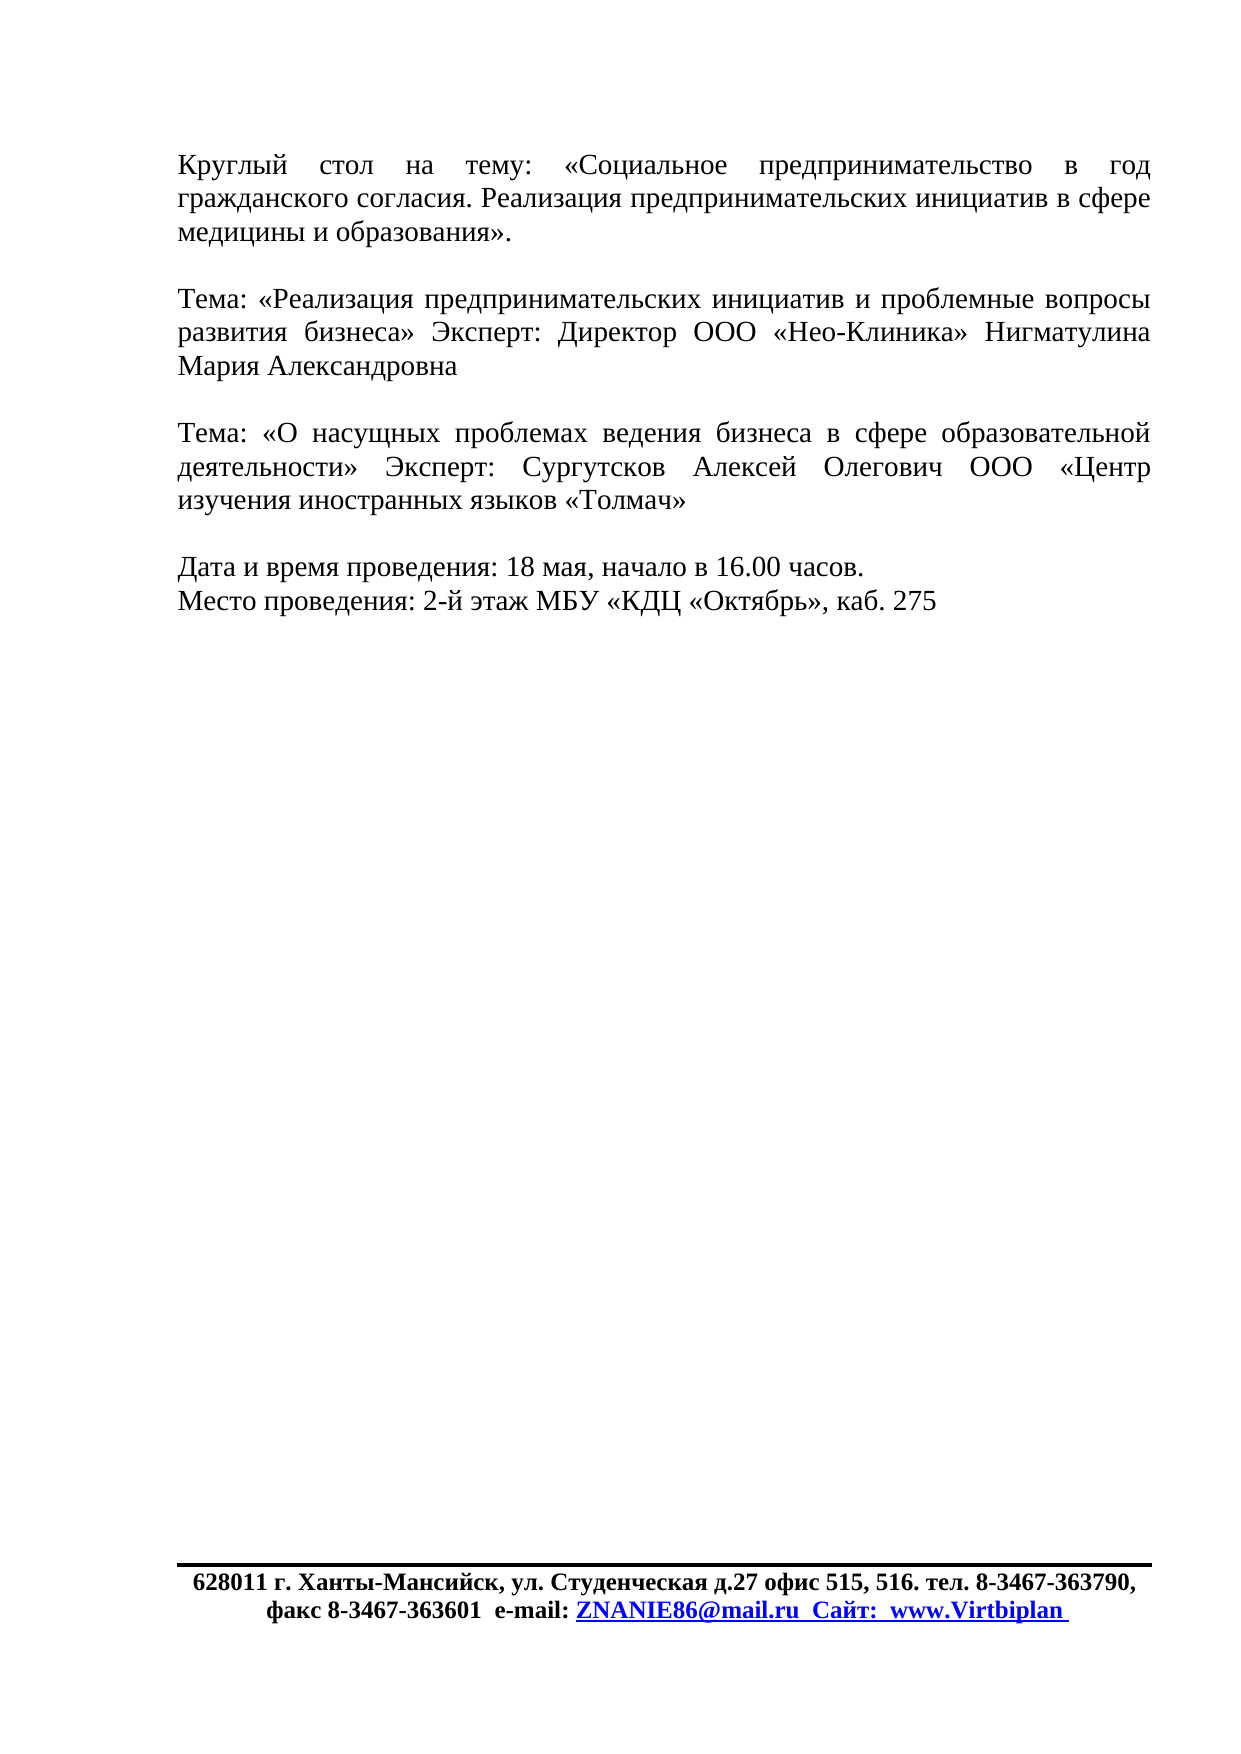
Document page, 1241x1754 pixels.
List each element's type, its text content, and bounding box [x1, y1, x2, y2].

text Место проведения: 2-й этаж МБУ «КДЦ «Октябрь», каб. 275 [177, 583, 1152, 616]
text Круглый стол на тему: «Социальное предпринимательство в год гражданского согласия. Реализация предпринимательских инициатив в сфере медицины и образования». [177, 147, 1152, 247]
text Дата и время проведения: 18 мая, начало в 16.00 часов. [177, 549, 1152, 583]
text Тема: «О насущных проблемах ведения бизнеса в сфере образовательной деятельности» Эксперт: Сургутсков Алексей Олегович ООО «Центр изучения иностранных языков «Толмач» [177, 415, 1152, 516]
text Тема: «Реализация предпринимательских инициатив и проблемные вопросы развития бизнеса» Эксперт: Директор ООО «Нео-Клиника» Нигматулина Мария Александровна [177, 281, 1152, 382]
